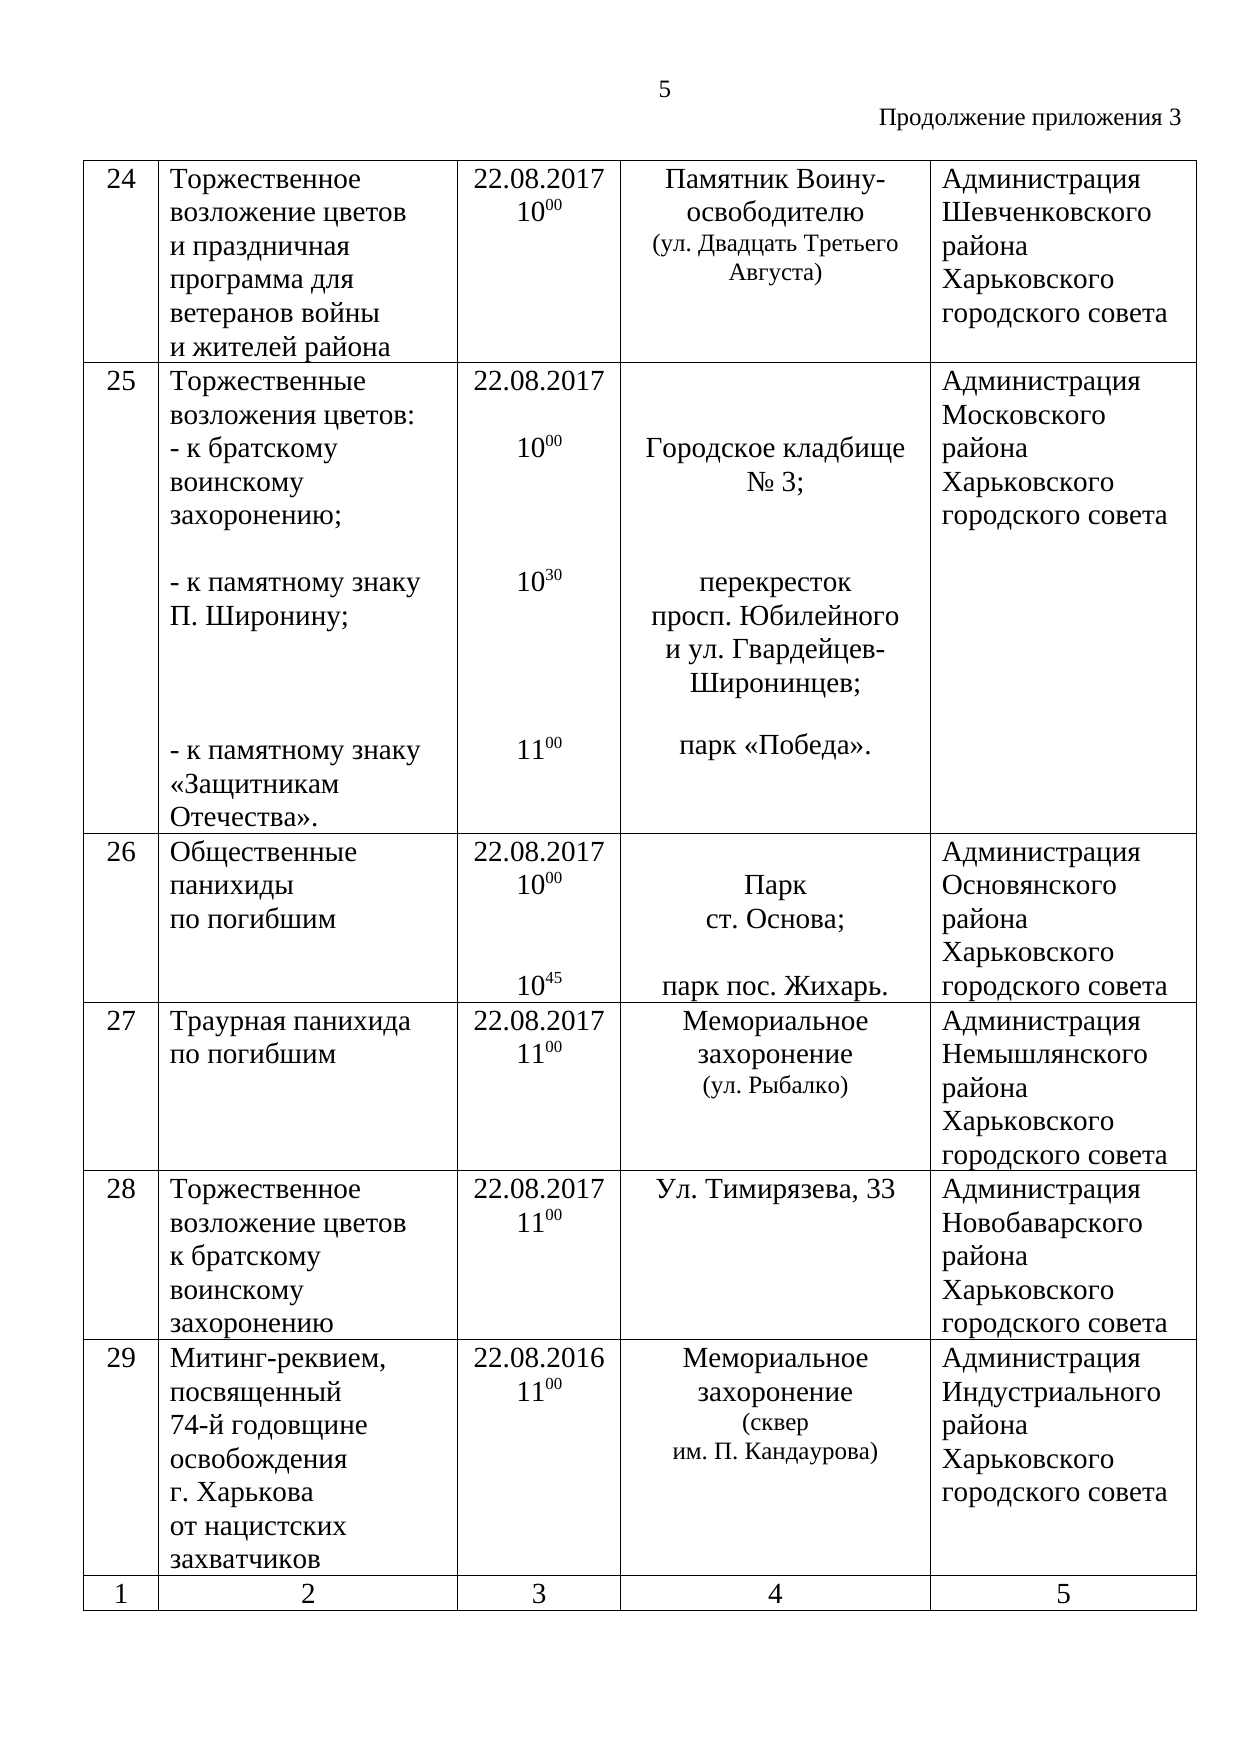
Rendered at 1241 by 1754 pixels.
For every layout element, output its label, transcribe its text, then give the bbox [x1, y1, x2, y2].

table_cell 3 [458, 1576, 620, 1609]
table_cell Администрация Новобаварского района Харьковского городского совета [931, 1171, 1196, 1339]
table_cell Администрация Основянского района Харьковского городского совета [931, 834, 1196, 1002]
table_cell Парк ст. Основа; парк пос. Жихарь. [621, 834, 930, 1002]
table_cell 5 [931, 1576, 1196, 1609]
table_cell Мемориальное захоронение (сквер им. П. Кандаурова) [621, 1340, 930, 1575]
table_cell 22.08.2017 1000 1045 [458, 834, 620, 1002]
table_cell 22.08.2016 1100 [458, 1340, 620, 1575]
table_cell Общественные панихиды по погибшим [159, 834, 457, 1002]
table_cell 25 [84, 363, 158, 833]
table_cell Торжественные возложения цветов: - к братскому воинскому захоронению; - к памятному знаку П. Широнину; - к памятному знаку «Защитникам Отечества». [159, 363, 457, 833]
table_cell 4 [621, 1576, 930, 1609]
table_cell 26 [84, 834, 158, 1002]
table_cell Администрация Московского района Харьковского городского совета [931, 363, 1196, 833]
table_cell Митинг-реквием, посвященный 74-й годовщине освобождения г. Харькова от нацистских захватчиков [159, 1340, 457, 1575]
table_cell Городское кладбище № 3; перекресток просп. Юбилейного и ул. Гвардейцев- Широнинцев; парк «Победа». [621, 363, 930, 833]
table_cell 22.08.2017 1100 [458, 1003, 620, 1170]
table_cell Торжественное возложение цветов и праздничная программа для ветеранов войны и жителей района [159, 161, 457, 362]
table_cell 27 [84, 1003, 158, 1170]
table_cell Администрация Шевченковского района Харьковского городского совета [931, 161, 1196, 362]
table_cell Памятник Воину-освободителю (ул. Двадцать Третьего Августа) [621, 161, 930, 362]
table_cell Мемориальное захоронение (ул. Рыбалко) [621, 1003, 930, 1170]
table_cell 28 [84, 1171, 158, 1339]
table_cell 22.08.2017 1000 1030 1100 [458, 363, 620, 833]
table_cell Ул. Тимирязева, 33 [621, 1171, 930, 1339]
table_cell 24 [84, 161, 158, 362]
table_cell 2 [159, 1576, 457, 1609]
table_cell 22.08.2017 1000 [458, 161, 620, 362]
table_cell Администрация Немышлянского района Харьковского городского совета [931, 1003, 1196, 1170]
table_cell 1 [84, 1576, 158, 1609]
table_cell 22.08.2017 1100 [458, 1171, 620, 1339]
table_cell Траурная панихида по погибшим [159, 1003, 457, 1170]
table_cell Администрация Индустриального района Харьковского городского совета [931, 1340, 1196, 1575]
table_cell 29 [84, 1340, 158, 1575]
table_cell Торжественное возложение цветов к братскому воинскому захоронению [159, 1171, 457, 1339]
